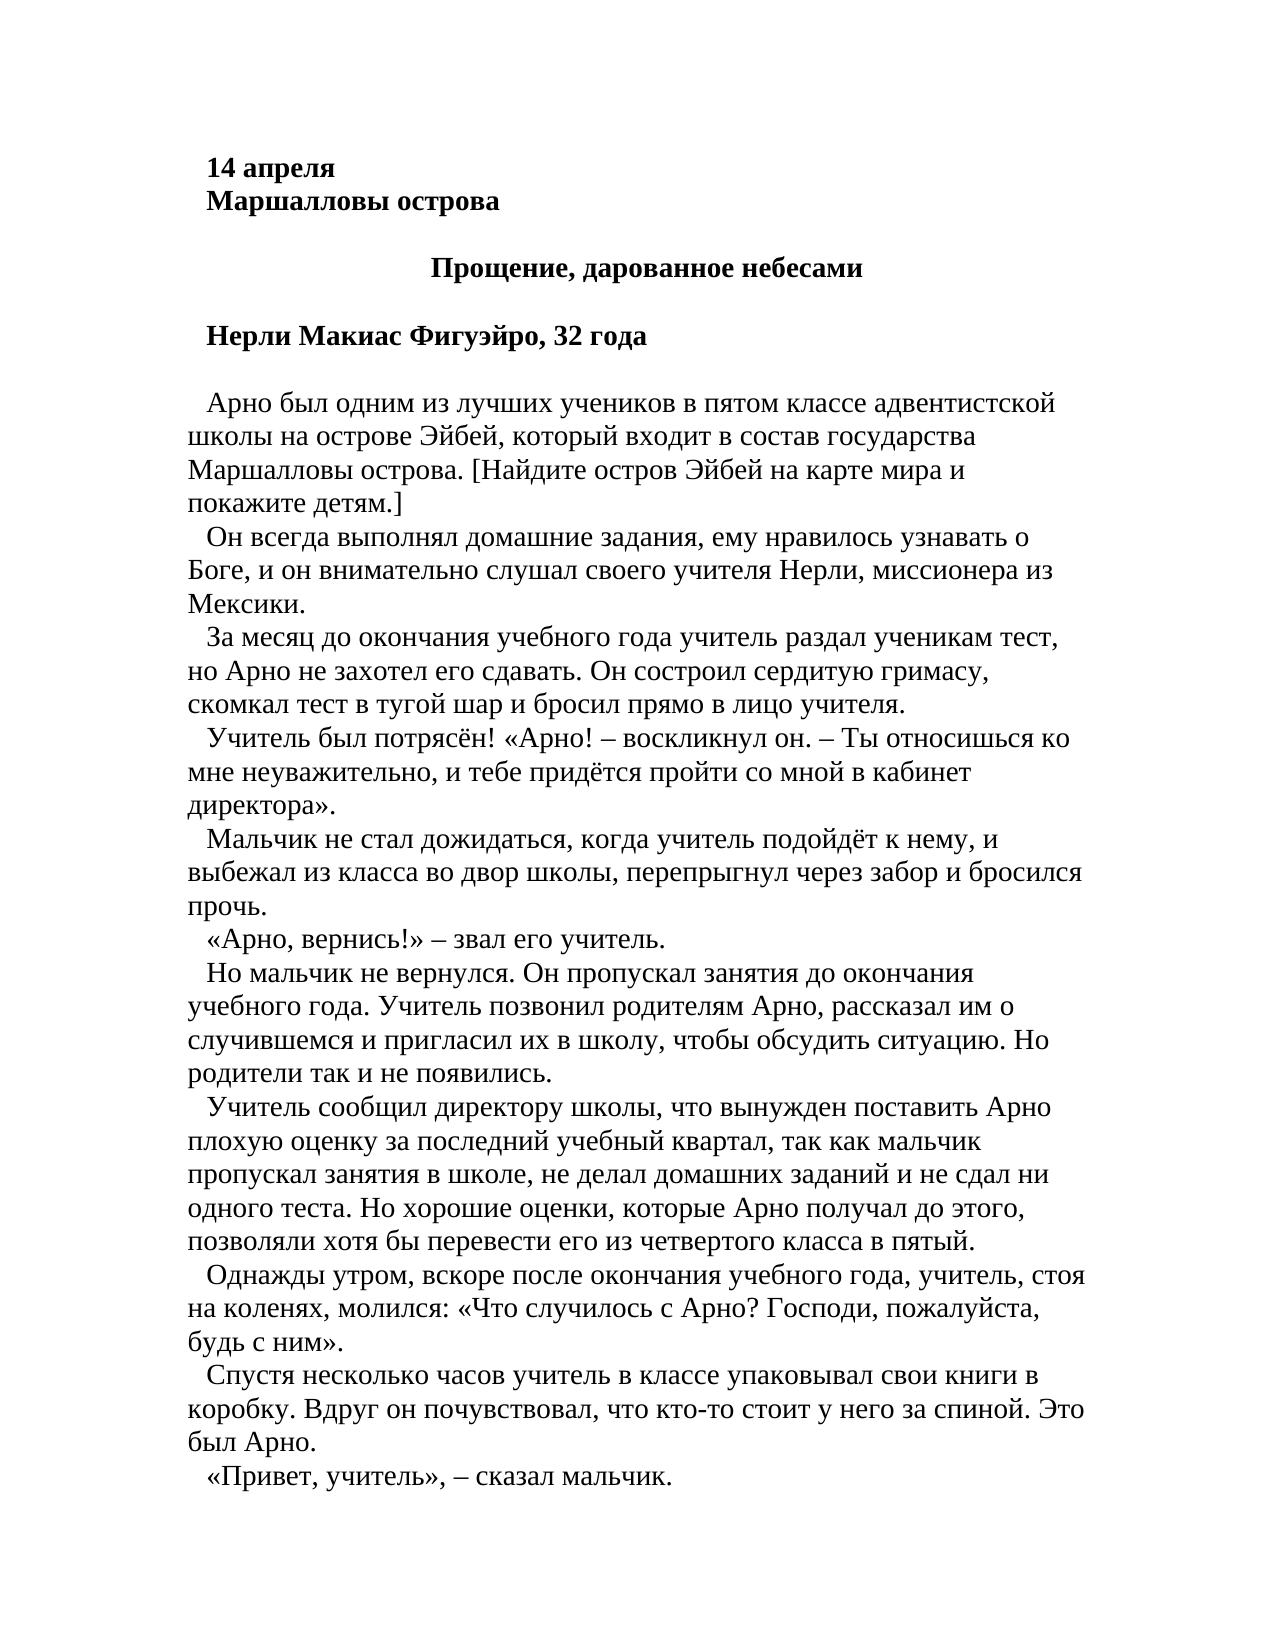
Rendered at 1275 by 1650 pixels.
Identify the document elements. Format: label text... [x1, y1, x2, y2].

text Он всегда выполнял домашние задания, ему нравилось узнавать о Боге, и он внимательно слушал своего учителя Нерли, миссионера из Мексики. [187, 519, 1087, 619]
text Но мальчик не вернулся. Он пропускал занятия до окончания учебного года. Учитель позвонил родителям Арно, рассказал им о случившемся и пригласил их в школу, чтобы обсудить ситуацию. Но родители так и не появились. [187, 955, 1087, 1089]
text «Арно, вернись!» – звал его учитель. [187, 921, 1087, 955]
text Прощение, дарованное небесами [187, 251, 1087, 284]
text «Привет, учитель», – сказал мальчик. [187, 1458, 1087, 1492]
text Нерли Макиас Фигуэйро, 32 года [187, 318, 1087, 351]
text Однажды утром, вскоре после окончания учебного года, учитель, стоя на коленях, молился: «Что случилось с Арно? Господи, пожалуйста, будь с ним». [187, 1257, 1087, 1357]
text 14 апреля [187, 150, 1087, 183]
text Учитель сообщил директору школы, что вынужден поставить Арно плохую оценку за последний учебный квартал, так как мальчик пропускал занятия в школе, не делал домашних заданий и не сдал ни одного теста. Но хорошие оценки, которые Арно получал до этого, позволяли хотя бы перевести его из четвертого класса в пятый. [187, 1089, 1087, 1257]
text За месяц до окончания учебного года учитель раздал ученикам тест, но Арно не захотел его сдавать. Он состроил сердитую гримасу, скомкал тест в тугой шар и бросил прямо в лицо учителя. [187, 619, 1087, 720]
text Маршалловы острова [187, 183, 1087, 217]
text Спустя несколько часов учитель в классе упаковывал свои книги в коробку. Вдруг он почувствовал, что кто-то стоит у него за спиной. Это был Арно. [187, 1357, 1087, 1458]
text Мальчик не стал дожидаться, когда учитель подойдёт к нему, и выбежал из класса во двор школы, перепрыгнул через забор и бросился прочь. [187, 821, 1087, 921]
text Учитель был потрясён! «Арно! – воскликнул он. – Ты относишься ко мне неуважительно, и тебе придётся пройти со мной в кабинет директора». [187, 720, 1087, 821]
text Арно был одним из лучших учеников в пятом классе адвентистской школы на острове Эйбей, который входит в состав государства Маршалловы острова. [Найдите остров Эйбей на карте мира и покажите детям.] [187, 385, 1087, 519]
